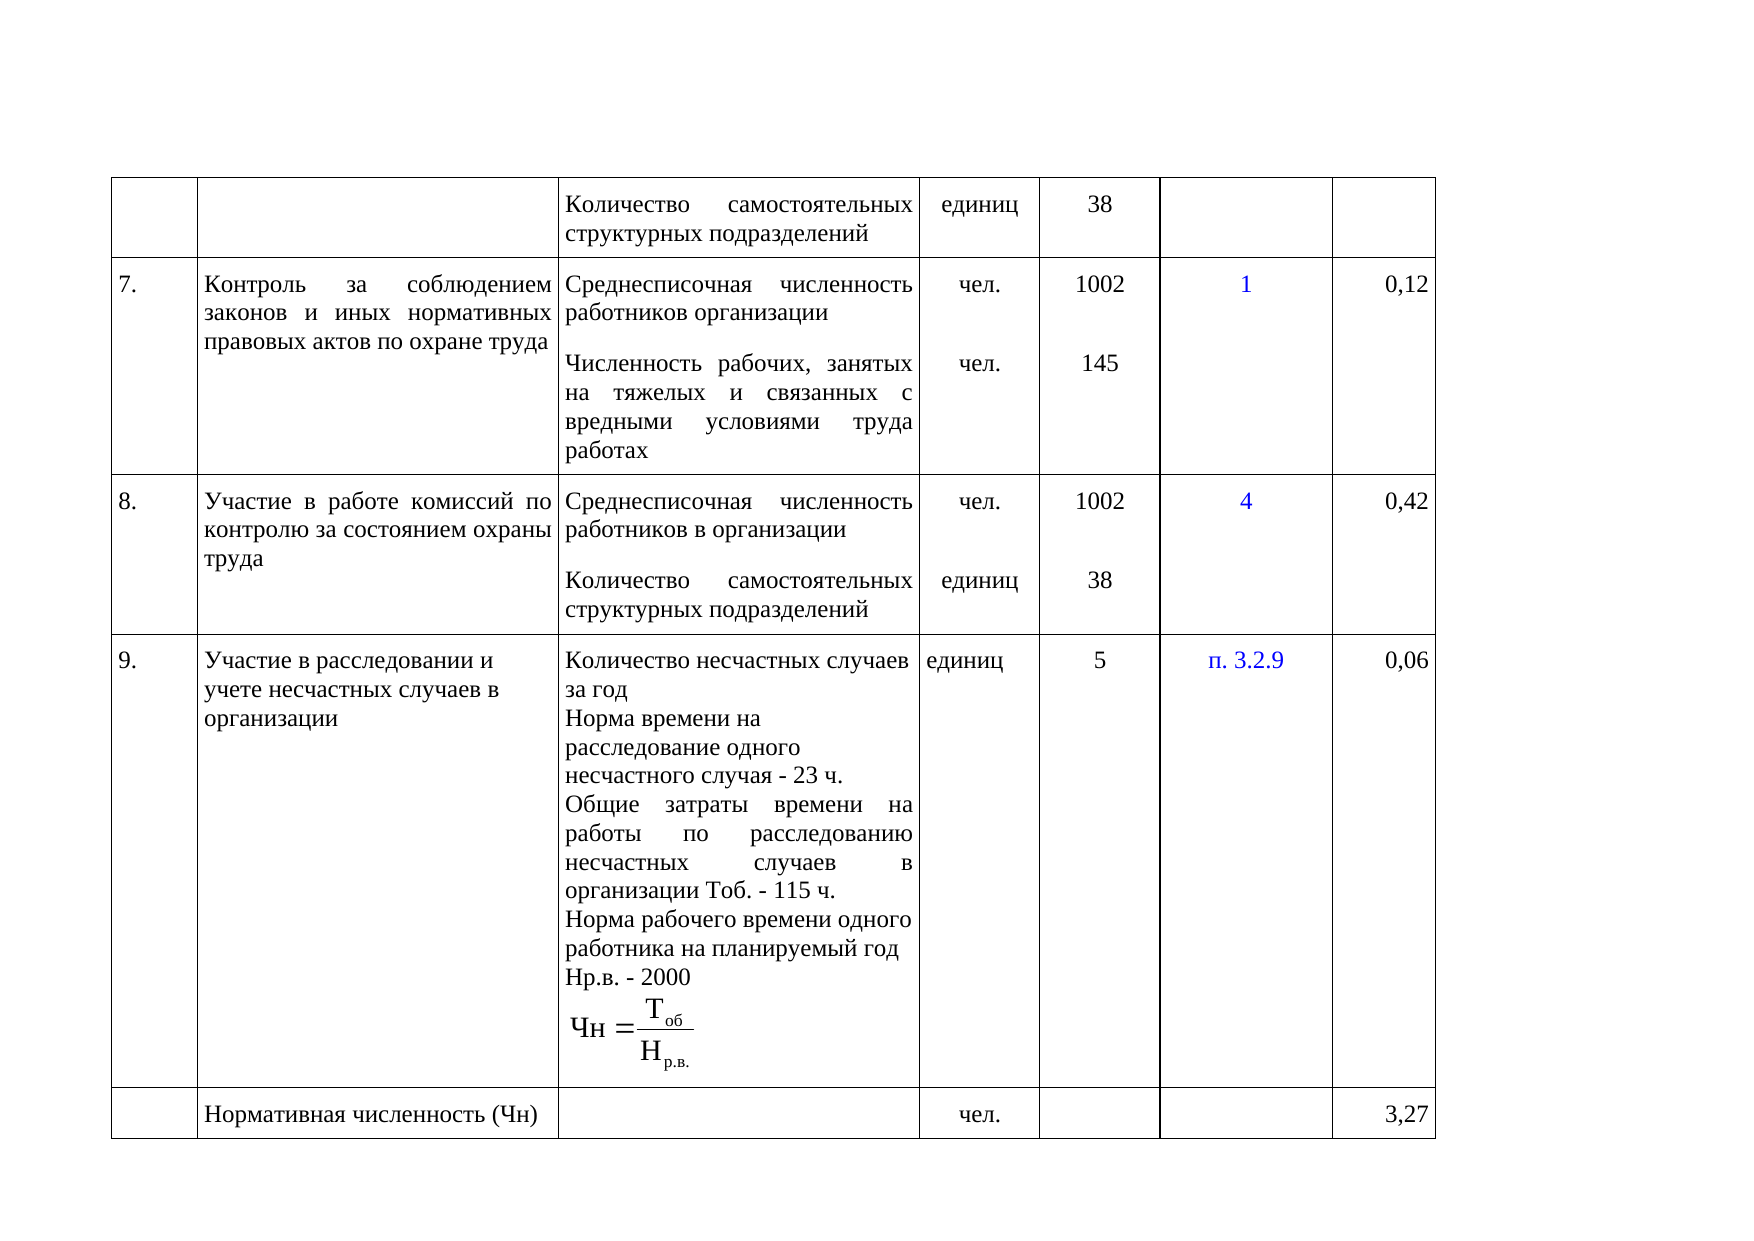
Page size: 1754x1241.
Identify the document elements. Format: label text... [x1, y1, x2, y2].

table_cell 4 [1161, 475, 1332, 634]
table_cell единиц [920, 554, 1039, 634]
table_cell Среднесписочная численность работников организации [559, 258, 919, 337]
table_cell Среднесписочная численность работников в организации [559, 475, 919, 554]
table_cell 9. [112, 635, 197, 1087]
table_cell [559, 337, 919, 474]
table_cell 38 [1040, 178, 1159, 257]
table_cell Количество самостоятельных структурных подразделений [559, 554, 919, 634]
table_cell чел. [920, 475, 1039, 554]
table_cell 5 [1040, 635, 1159, 1087]
table_cell Участие в работе комиссий по контролю за состоянием охраны труда [198, 475, 558, 634]
table_cell [1040, 1088, 1159, 1138]
table_cell Нормативная численность (Чн) [198, 1088, 558, 1138]
table_cell п. 3.2.9 [1161, 635, 1332, 1087]
table_cell Количество несчастных случаев за год Норма времени на расследование одного несчастного случая - 23 ч. Общие затраты времени на работы по расследованию несчастных случаев в организации Тоб. - 115 ч. Норма рабочего времени одного работника на планируемый год Нр.в. - 2000 [559, 635, 919, 1087]
table_cell 8. [112, 475, 197, 634]
table_cell 0,06 [1333, 635, 1435, 1087]
table_cell 0,42 [1333, 475, 1435, 634]
table_cell [112, 1088, 197, 1138]
table_cell 7. [112, 258, 197, 474]
table_cell 1002 [1040, 475, 1159, 554]
table_cell [1161, 1088, 1332, 1138]
table_cell 1002 [1040, 258, 1159, 337]
table_cell Количество самостоятельных структурных подразделений [559, 178, 919, 257]
table_cell 145 [1040, 337, 1159, 474]
table_cell единиц [920, 635, 1039, 1087]
table_cell чел. [920, 337, 1039, 474]
table_cell [559, 1088, 919, 1138]
table_cell 0,12 [1333, 258, 1435, 474]
table_cell Участие в расследовании и учете несчастных случаев в организации [198, 635, 558, 1087]
table_cell Контроль за соблюдением законов и иных нормативных правовых актов по охране труда [198, 258, 558, 474]
table_cell единиц [920, 178, 1039, 257]
table_cell 3,27 [1333, 1088, 1435, 1138]
table_cell чел. [920, 1088, 1039, 1138]
table_cell чел. [920, 258, 1039, 337]
table_cell 1 [1161, 258, 1332, 474]
table_cell 38 [1040, 554, 1159, 634]
